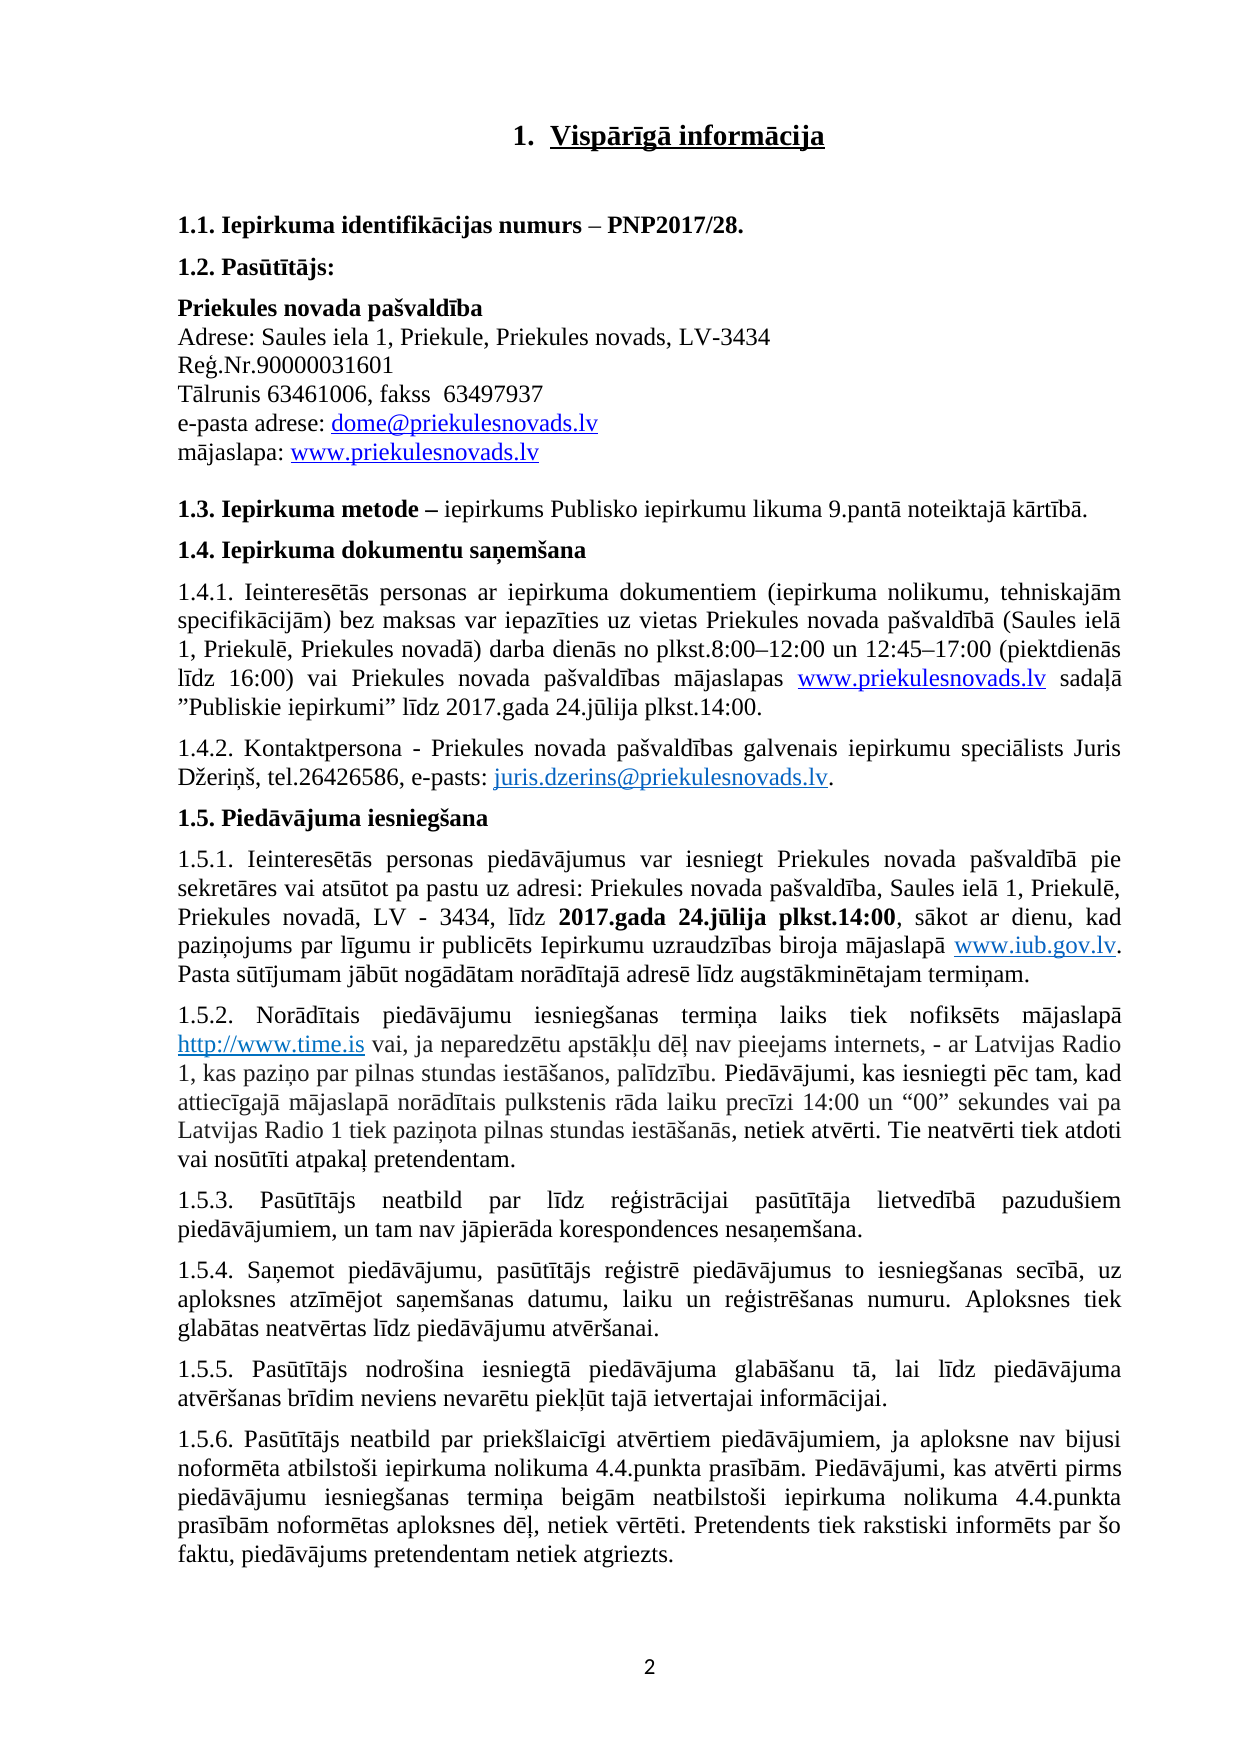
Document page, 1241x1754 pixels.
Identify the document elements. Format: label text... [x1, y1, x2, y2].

text 1.5.4. Saņemot piedāvājumu, pasūtītājs reģistrē piedāvājumus to iesniegšanas secībā, uz aploksnes atzīmējot saņemšanas datumu, laiku un reģistrēšanas numuru. Aploksnes tiek glabātas neatvērtas līdz piedāvājumu atvēršanai. [177, 1256, 1122, 1342]
list Vispārīgā informācija [215, 118, 1122, 152]
text Reģ.Nr.90000031601 [177, 351, 1122, 379]
text 1.5.2. Norādītais piedāvājumu iesniegšanas termiņa laiks tiek nofiksēts mājaslapā http://www.time.is vai, ja neparedzētu apstākļu dēļ nav pieejams internets, - ar Latvijas Radio 1, kas paziņo par pilnas stundas iestāšanos, palīdzību. Piedāvājumi, kas iesniegti pēc tam, kad attiecīgajā mājaslapā norādītais pulkstenis rāda laiku precīzi 14:00 un “00” sekundes vai pa Latvijas Radio 1 tiek paziņota pilnas stundas iestāšanās, netiek atvērti. Tie neatvērti tiek atdoti vai nosūtīti atpakaļ pretendentam. [177, 1001, 850, 1054]
text 1.5.1. Ieinteresētās personas piedāvājumus var iesniegt Priekules novada pašvaldībā pie sekretāres vai atsūtot pa pastu uz adresi: Priekules novada pašvaldība, Saules ielā 1, Priekulē, Priekules novadā, LV - 3434, līdz 2017.gada 24.jūlija plkst.14:00, sākot ar dienu, kad paziņojums par līgumu ir publicēts Iepirkumu uzraudzības biroja mājaslapā www.iub.gov.lv. Pasta sūtījumam jābūt nogādātam norādītajā adresē līdz augstākminētajam termiņam. [177, 844, 1122, 988]
text 1.4.2. Kontaktpersona - Priekules novada pašvaldības galvenais iepirkumu speciālists Juris Džeriņš, tel.26426586, e-pasts: juris.dzerins@priekulesnovads.lv. [177, 733, 1122, 791]
text 1.5. Piedāvājuma iesniegšana [177, 803, 1122, 832]
text 1.5.3. Pasūtītājs neatbild par līdz reģistrācijai pasūtītāja lietvedībā pazudušiem piedāvājumiem, un tam nav jāpierāda korespondences nesaņemšana. [177, 1186, 1122, 1243]
text 1.5.2. Norādītais piedāvājumu iesniegšanas termiņa laiks tiek nofiksēts mājaslapā http://www.time.is vai, ja neparedzētu apstākļu dēļ nav pieejams internets, - ar Latvijas Radio 1, kas paziņo par pilnas stundas iestāšanos, palīdzību. Piedāvājumi, kas iesniegti pēc tam, kad attiecīgajā mājaslapā norādītais pulkstenis rāda laiku precīzi 14:00 un “00” sekundes vai pa Latvijas Radio 1 tiek paziņota pilnas stundas iestāšanās, netiek atvērti. Tie neatvērti tiek atdoti vai nosūtīti atpakaļ pretendentam. [177, 1116, 1122, 1173]
text 1.5.5. Pasūtītājs nodrošina iesniegtā piedāvājuma glabāšanu tā, lai līdz piedāvājuma atvēršanas brīdim neviens nevarētu piekļūt tajā ietvertajai informācijai. [177, 1354, 1122, 1412]
text Tālrunis 63461006, fakss 63497937 [177, 379, 1122, 408]
text 1.3. Iepirkuma metode – iepirkums Publisko iepirkumu likuma 9.pantā noteiktajā kārtībā. [177, 494, 1122, 523]
text 1.4.1. Ieinteresētās personas ar iepirkuma dokumentiem (iepirkuma nolikumu, tehniskajām specifikācijām) bez maksas var iepazīties uz vietas Priekules novada pašvaldībā (Saules ielā 1, Priekulē, Priekules novadā) darba dienās no plkst.8:00–12:00 un 12:45–17:00 (piektdienās līdz 16:00) vai Priekules novada pašvaldības mājaslapas www.priekulesnovads.lv sadaļā ”Publiskie iepirkumi” līdz 2017.gada 24.jūlija plkst.14:00. [177, 577, 1122, 721]
text 1.1. Iepirkuma identifikācijas numurs – PNP2017/28. [177, 211, 1122, 239]
text 1.4. Iepirkuma dokumentu saņemšana [177, 536, 1122, 564]
text 1.2. Pasūtītājs: [177, 252, 1122, 281]
text Adrese: Saules iela 1, Priekule, Priekules novads, LV-3434 [177, 322, 1122, 351]
text Priekules novada pašvaldība [177, 293, 1122, 322]
text e-pasta adrese: dome@priekulesnovads.lv [177, 408, 1122, 437]
text 1.5.6. Pasūtītājs neatbild par priekšlaicīgi atvērtiem piedāvājumiem, ja aploksne nav bijusi noformēta atbilstoši iepirkuma nolikuma 4.4.punkta prasībām. Piedāvājumi, kas atvērti pirms piedāvājumu iesniegšanas termiņa beigām neatbilstoši iepirkuma nolikuma 4.4.punkta prasībām noformētas aploksnes dēļ, netiek vērtēti. Pretendents tiek rakstiski informēts par šo faktu, piedāvājums pretendentam netiek atgriezts. [177, 1424, 1122, 1568]
text mājaslapa: www.priekulesnovads.lv [177, 437, 1122, 466]
